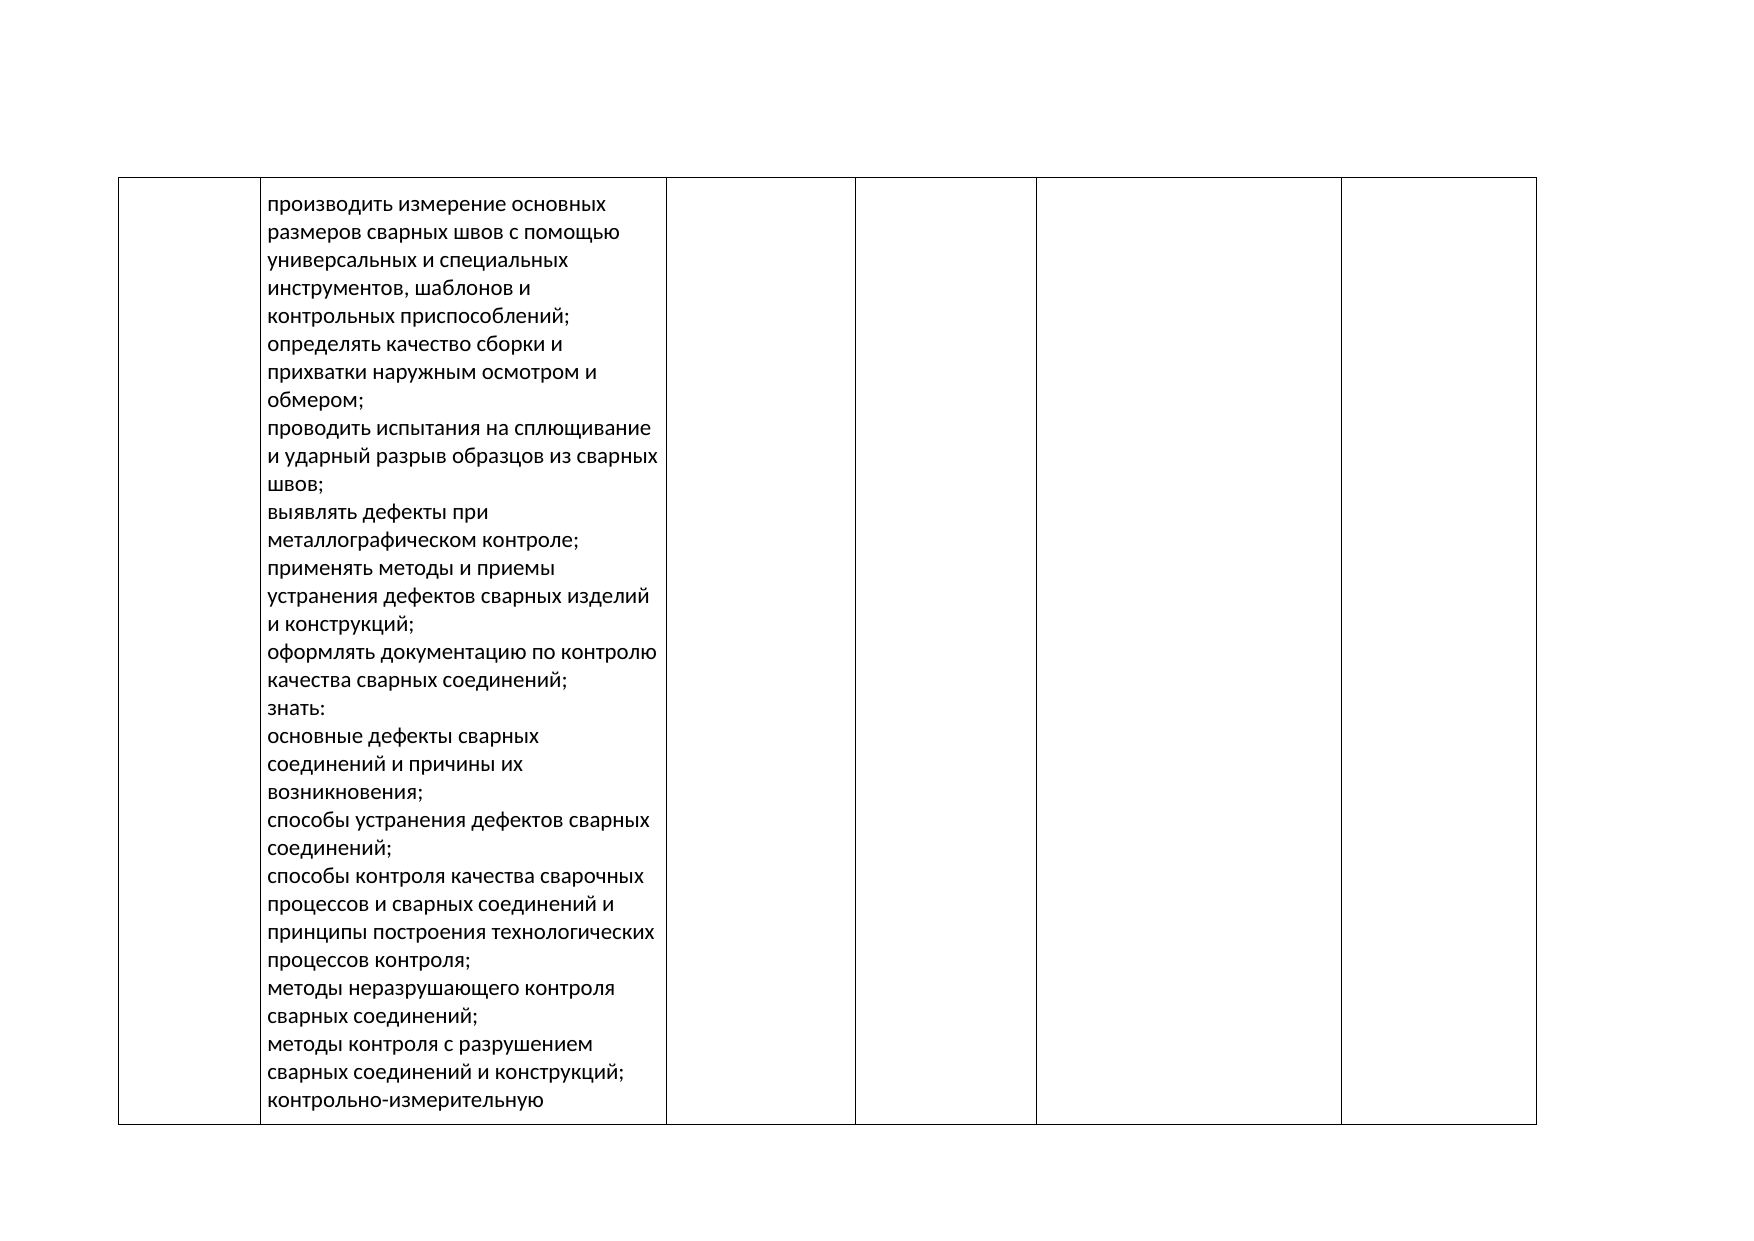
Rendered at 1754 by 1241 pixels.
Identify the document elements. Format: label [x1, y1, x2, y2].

table_cell [1037, 178, 1341, 1124]
